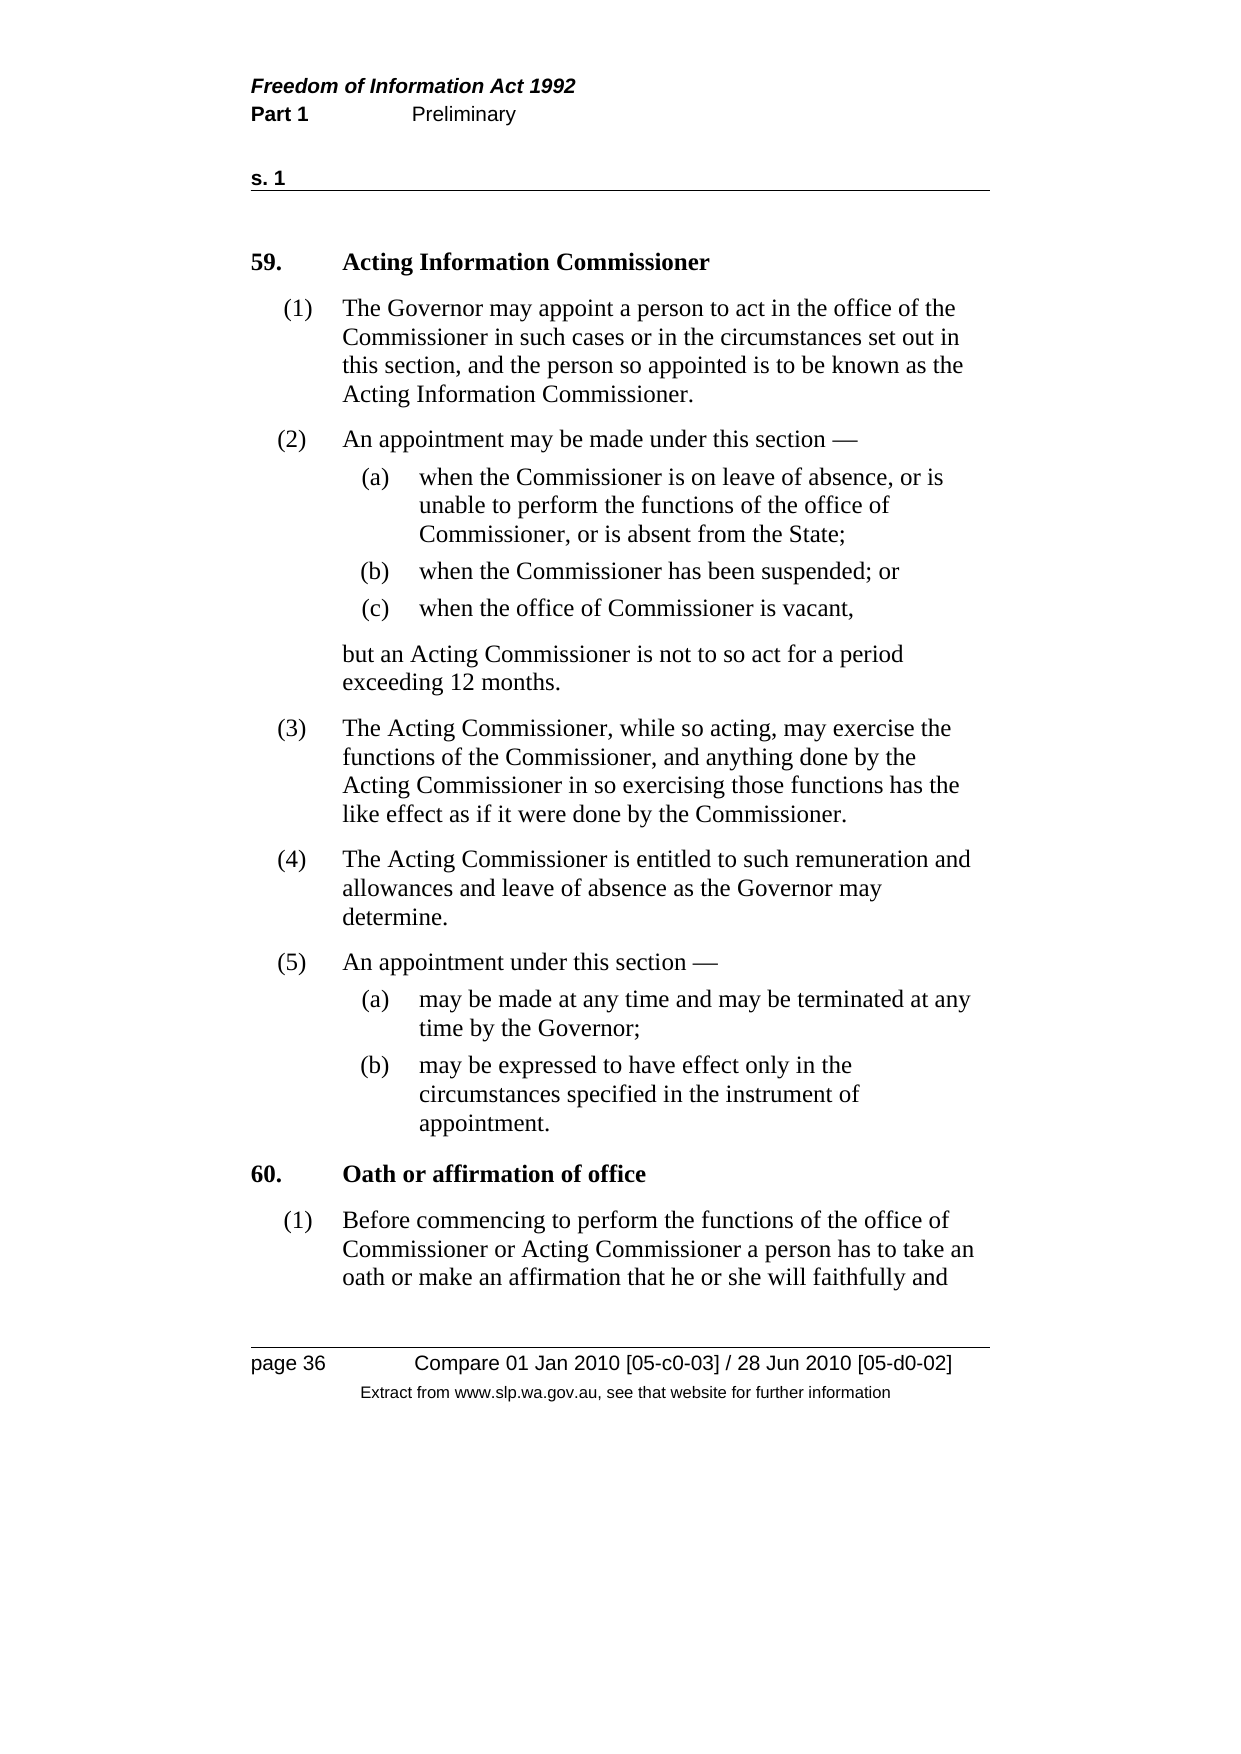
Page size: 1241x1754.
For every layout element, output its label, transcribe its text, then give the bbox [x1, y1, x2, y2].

text (a) when the Commissioner is on leave of absence, or is unable to perform the functions of the office of Commissioner, or is absent from the State; [251, 462, 990, 548]
text (4) The Acting Commissioner is entitled to such remuneration and allowances and leave of absence as the Governor may determine. [251, 844, 990, 931]
text (2) An appointment may be made under this section — [251, 424, 990, 453]
text (5) An appointment under this section — [251, 947, 990, 976]
text (b) when the Commissioner has been suspended; or [251, 556, 990, 585]
text (a) may be made at any time and may be terminated at any time by the Governor; [251, 984, 990, 1042]
text (b) may be expressed to have effect only in the circumstances specified in the instrument of appointment. [251, 1050, 990, 1137]
text (3) The Acting Commissioner, while so acting, may exercise the functions of the Commissioner, and anything done by the Acting Commissioner in so exercising those functions has the like effect as if it were done by the Commissioner. [251, 713, 990, 828]
subtitle 60. Oath or affirmation of office [251, 1159, 990, 1188]
text but an Acting Commissioner is not to so act for a period exceeding 12 months. [251, 639, 990, 696]
text (1) The Governor may appoint a person to act in the office of the Commissioner in such cases or in the circumstances set out in this section, and the person so appointed is to be known as the Acting Information Commissioner. [251, 293, 990, 408]
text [251, 1205, 990, 1291]
text (c) when the office of Commissioner is vacant, [251, 593, 990, 622]
subtitle 59. Acting Information Commissioner [251, 247, 990, 276]
